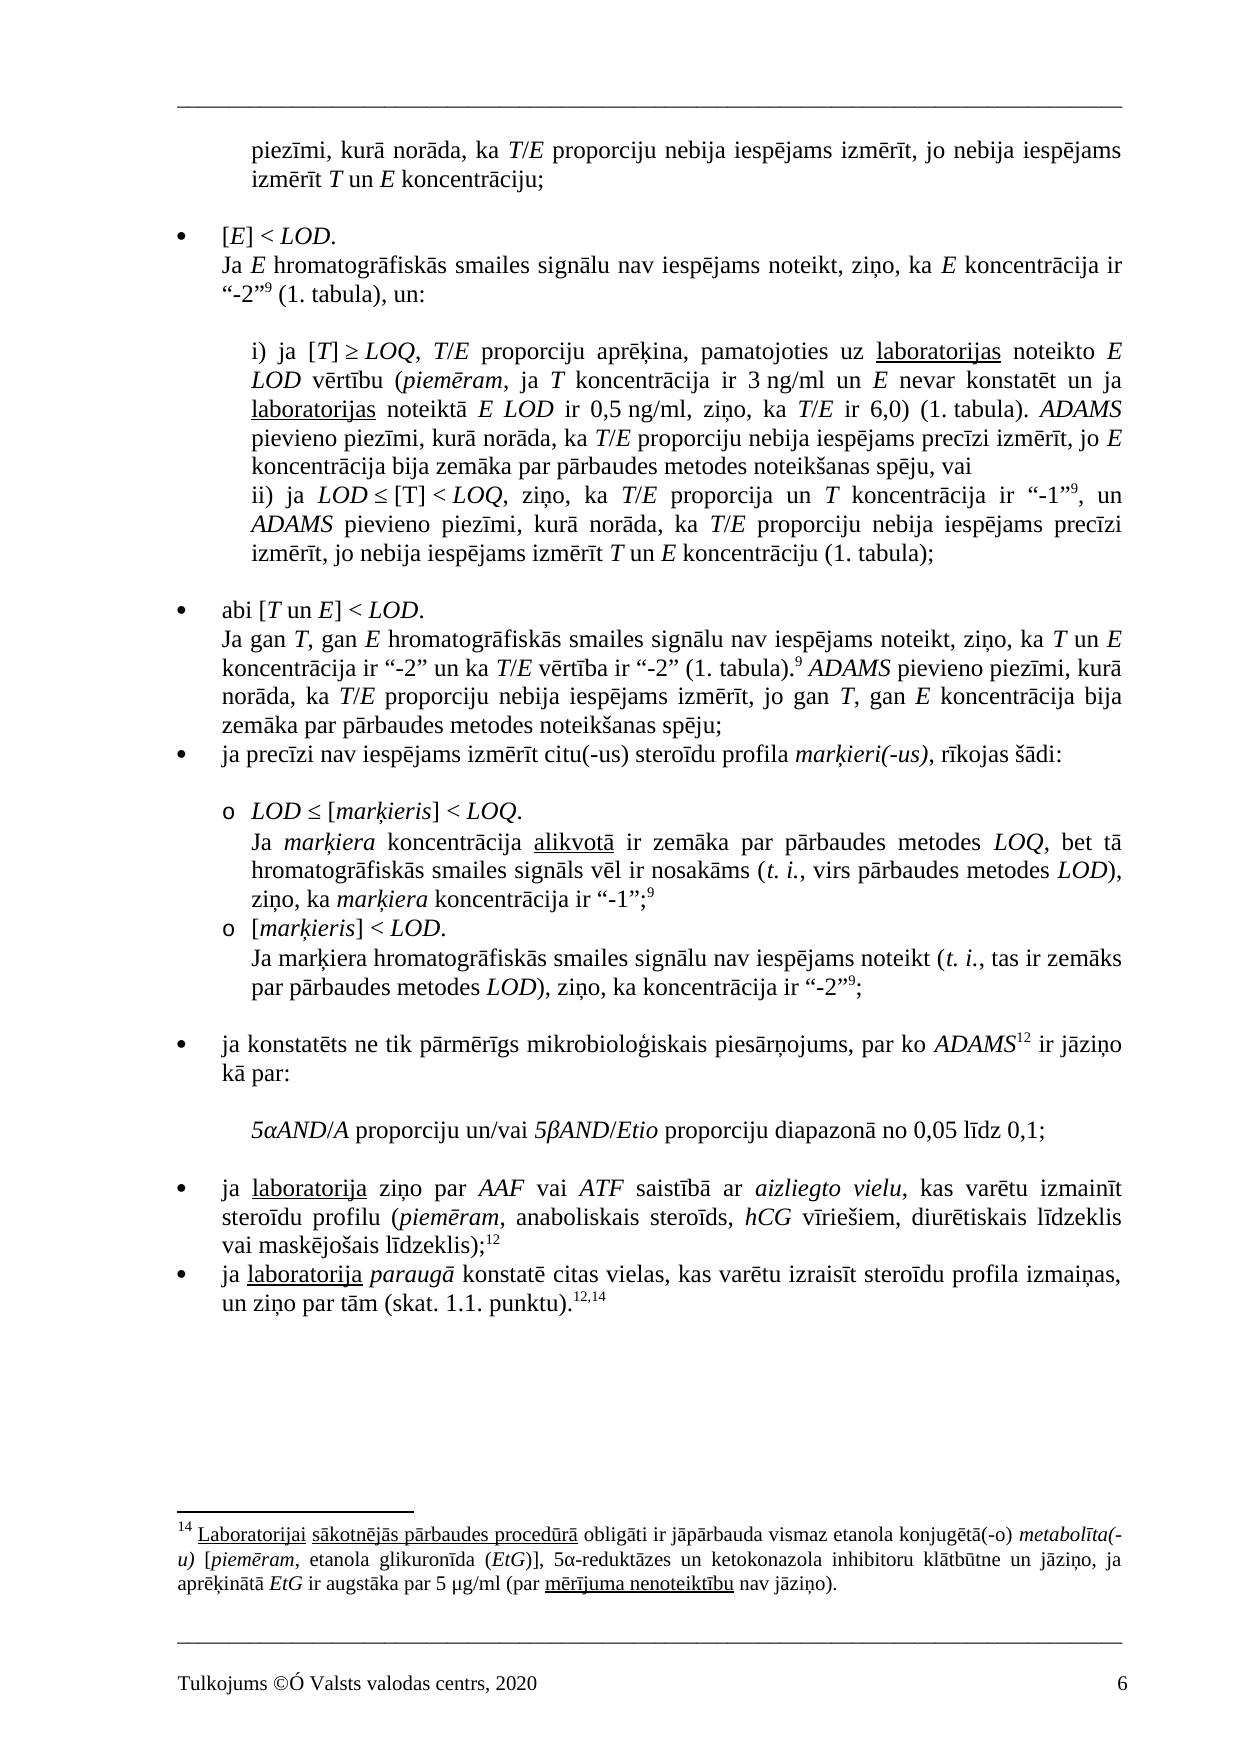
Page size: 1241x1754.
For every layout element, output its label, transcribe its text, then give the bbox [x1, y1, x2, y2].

list [marķieris] < LOD. [222, 913, 1122, 943]
text 5αAND/A proporciju un/vai 5βAND/Etio proporciju diapazonā no 0,05 līdz 0,1; [251, 1116, 1122, 1144]
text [251, 135, 1122, 193]
text Ja gan T, gan E hromatogrāfiskās smailes signālu nav iespējams noteikt, ziņo, ka T un E koncentrācija ir “-2” un ka T/E vērtība ir “-2” (1. tabula).9 ADAMS pievieno piezīmi, kurā norāda, ka T/E proporciju nebija iespējams izmērīt, jo gan T, gan E koncentrācija bija zemāka par pārbaudes metodes noteikšanas spēju; [222, 624, 1122, 739]
list ja laboratorija paraugā konstatē citas vielas, kas varētu izraisīt steroīdu profila izmaiņas, un ziņo par tām (skat. 1.1. punktu).12, [177, 1259, 1122, 1317]
text ii) ja LOD ≤ [T] < LOQ, ziņo, ka T/E proporcija un T koncentrācija ir “-1”9, un ADAMS pievieno piezīmi, kurā norāda, ka T/E proporciju nebija iespējams precīzi izmērīt, jo nebija iespējams izmērīt T un E koncentrāciju (1. tabula); [251, 480, 1122, 566]
list ja laboratorija ziņo par AAF vai ATF saistībā ar aizliegto vielu, kas varētu izmainīt steroīdu profilu (piemēram, anaboliskais steroīds, hCG vīriešiem, diurētiskais līdzeklis vai maskējošais līdzeklis);12 [177, 1173, 1122, 1259]
text i) ja [T] ≥ LOQ, T/E proporciju aprēķina, pamatojoties uz laboratorijas noteikto E LOD vērtību (piemēram, ja T koncentrācija ir 3 ng/ml un E nevar konstatēt un ja laboratorijas noteiktā E LOD ir 0,5 ng/ml, ziņo, ka T/E ir 6,0) (1. tabula). ADAMS pievieno piezīmi, kurā norāda, ka T/E proporciju nebija iespējams precīzi izmērīt, jo E koncentrācija bija zemāka par pārbaudes metodes noteikšanas spēju, vai [251, 336, 1122, 480]
list abi [T un E] < LOD. [177, 595, 1122, 624]
list [E] < LOD. [177, 221, 1122, 250]
list LOD ≤ [marķieris] < LOQ. [222, 796, 1122, 827]
text Ja E hromatogrāfiskās smailes signālu nav iespējams noteikt, ziņo, ka E koncentrācija ir “-2”9 (1. tabula), un: [222, 250, 1122, 308]
list ja konstatēts ne tik pārmērīgs mikrobioloģiskais piesārņojums, par ko ADAMS12 ir jāziņo kā par: [177, 1029, 1122, 1087]
list ja precīzi nav iespējams izmērīt citu(-us) steroīdu profila marķieri(-us), rīkojas šādi: [177, 739, 1122, 768]
text Ja marķiera hromatogrāfiskās smailes signālu nav iespējams noteikt (t. i., tas ir zemāks par pārbaudes metodes LOD), ziņo, ka koncentrācija ir “-2”9; [251, 943, 1122, 1001]
text Ja marķiera koncentrācija alikvotā ir zemāka par pārbaudes metodes LOQ, bet tā hromatogrāfiskās smailes signāls vēl ir nosakāms (t. i., virs pārbaudes metodes LOD), ziņo, ka marķiera koncentrācija ir “-1”;9 [251, 827, 1122, 913]
